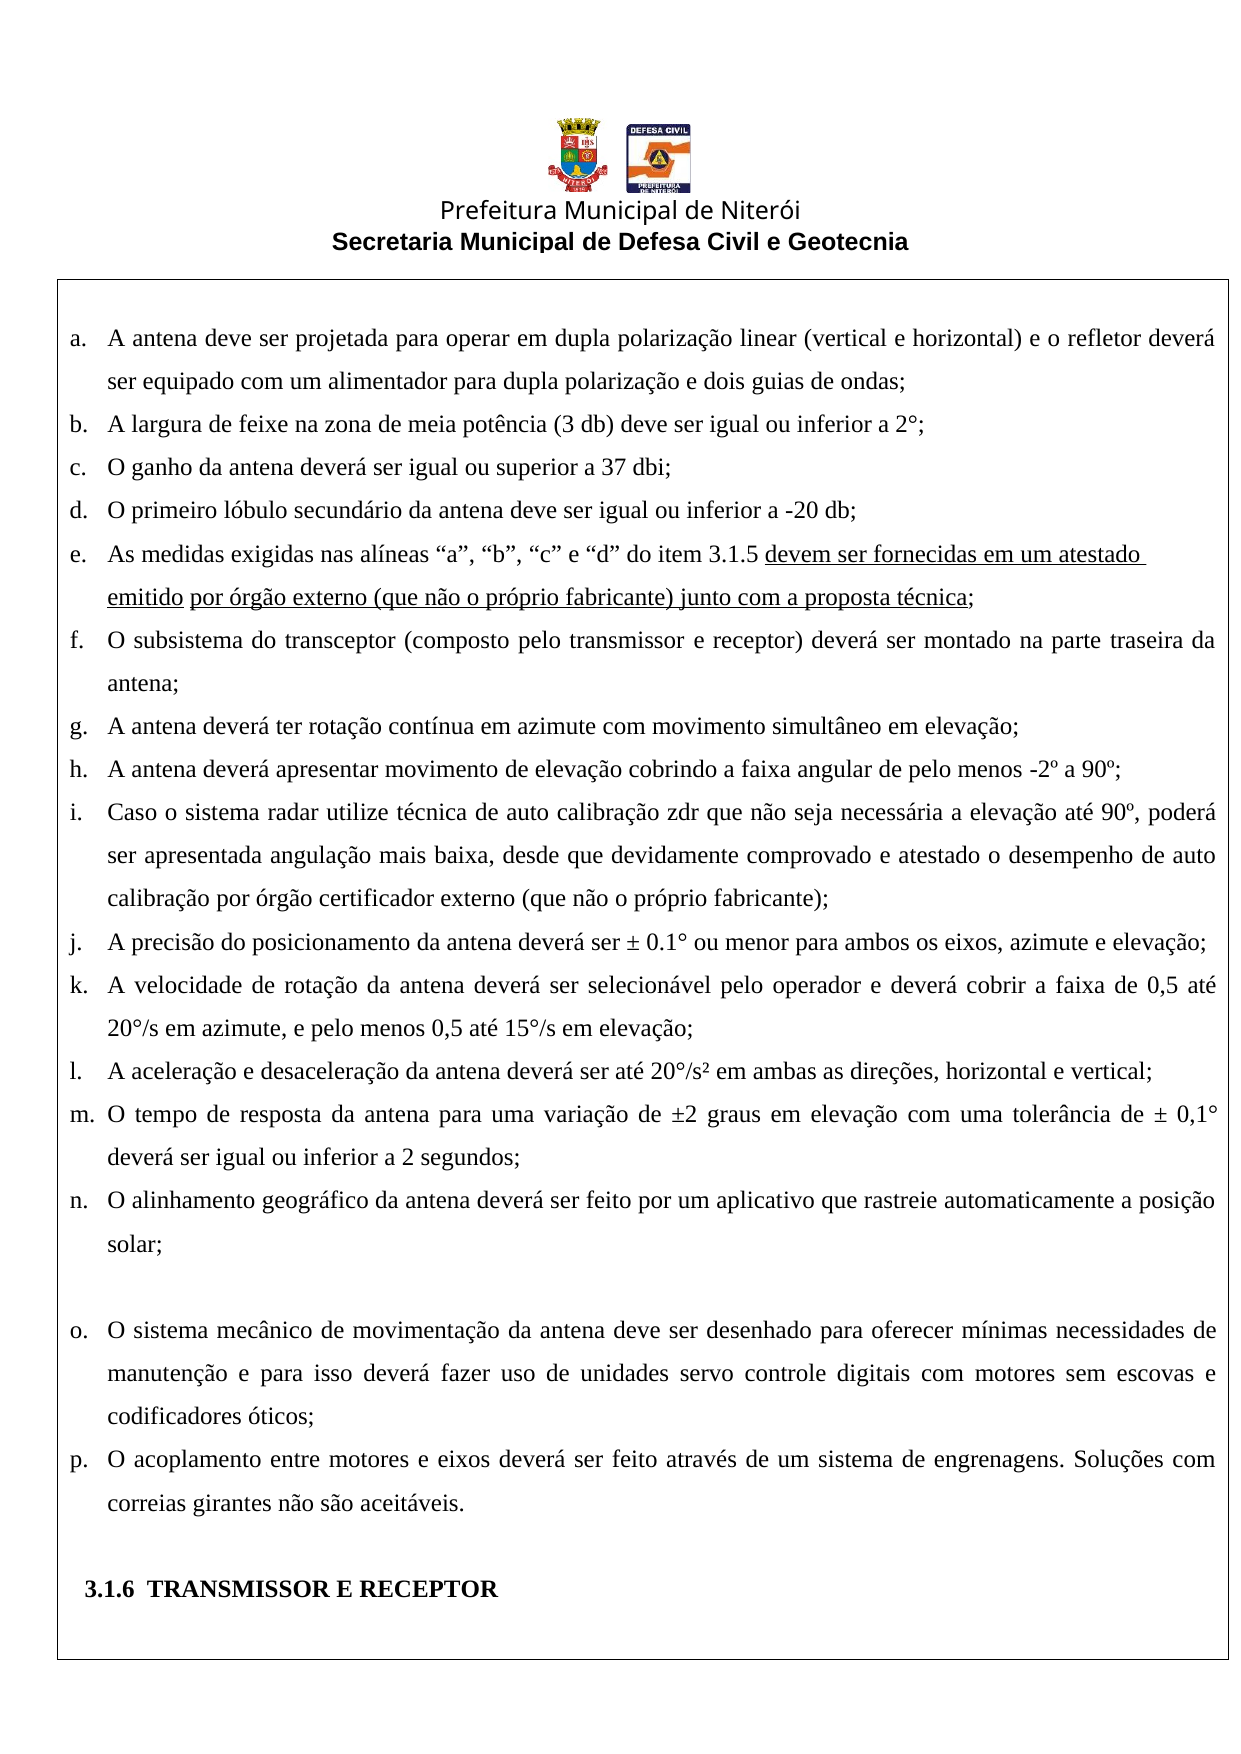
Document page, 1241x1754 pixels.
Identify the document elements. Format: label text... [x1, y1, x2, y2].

picture [548, 118, 608, 192]
table_header A antena deve ser projetada para operar em dupla polarização linear (vertical e horizontal) e o refletor deverá ser equipado com um alimentador para dupla polarização e dois guias de ondas; A largura de feixe na zona de meia potência (3 db) deve ser igual ou inferior a 2°; O ganho da antena deverá ser igual ou superior a 37 dbi; O primeiro lóbulo secundário da antena deve ser igual ou inferior a -20 db; As medidas exigidas nas alíneas “a”, “b”, “c” e “d” do item 3.1.5 devem ser fornecidas em um atestado emitido por órgão externo (que não o próprio fabricante) junto com a proposta técnica; O subsistema do transceptor (composto pelo transmissor e receptor) deverá ser montado na parte traseira da antena; A antena deverá ter rotação contínua em azimute com movimento simultâneo em elevação; A antena deverá apresentar movimento de elevação cobrindo a faixa angular de pelo menos -2º a 90º; Caso o sistema radar utilize técnica de auto calibração zdr que não seja necessária a elevação até 90º, poderá ser apresentada angulação mais baixa, desde que devidamente comprovado e atestado o desempenho de auto calibração por órgão certificador externo (que não o próprio fabricante); A precisão do posicionamento da antena deverá ser ± 0.1° ou menor para ambos os eixos, azimute e elevação; A velocidade de rotação da antena deverá ser selecionável pelo operador e deverá cobrir a faixa de 0,5 até 20°/s em azimute, e pelo menos 0,5 até 15°/s em elevação; A aceleração e desaceleração da antena deverá ser até 20°/s² em ambas as direções, horizontal e vertical; O tempo de resposta da antena para uma variação de ±2 graus em elevação com uma tolerância de ± 0,1° deverá ser igual ou inferior a 2 segundos; O alinhamento geográfico da antena deverá ser feito por um aplicativo que rastreie automaticamente a posição solar; O sistema mecânico de movimentação da antena deve ser desenhado para oferecer mínimas necessidades de manutenção e para isso deverá fazer uso de unidades servo controle digitais com motores sem escovas e codificadores óticos; O acoplamento entre motores e eixos deverá ser feito através de um sistema de engrenagens. Soluções com correias girantes não são aceitáveis. 3.1.6 TRANSMISSOR E RECEPTOR [58, 280, 1228, 1659]
picture [626, 124, 691, 193]
